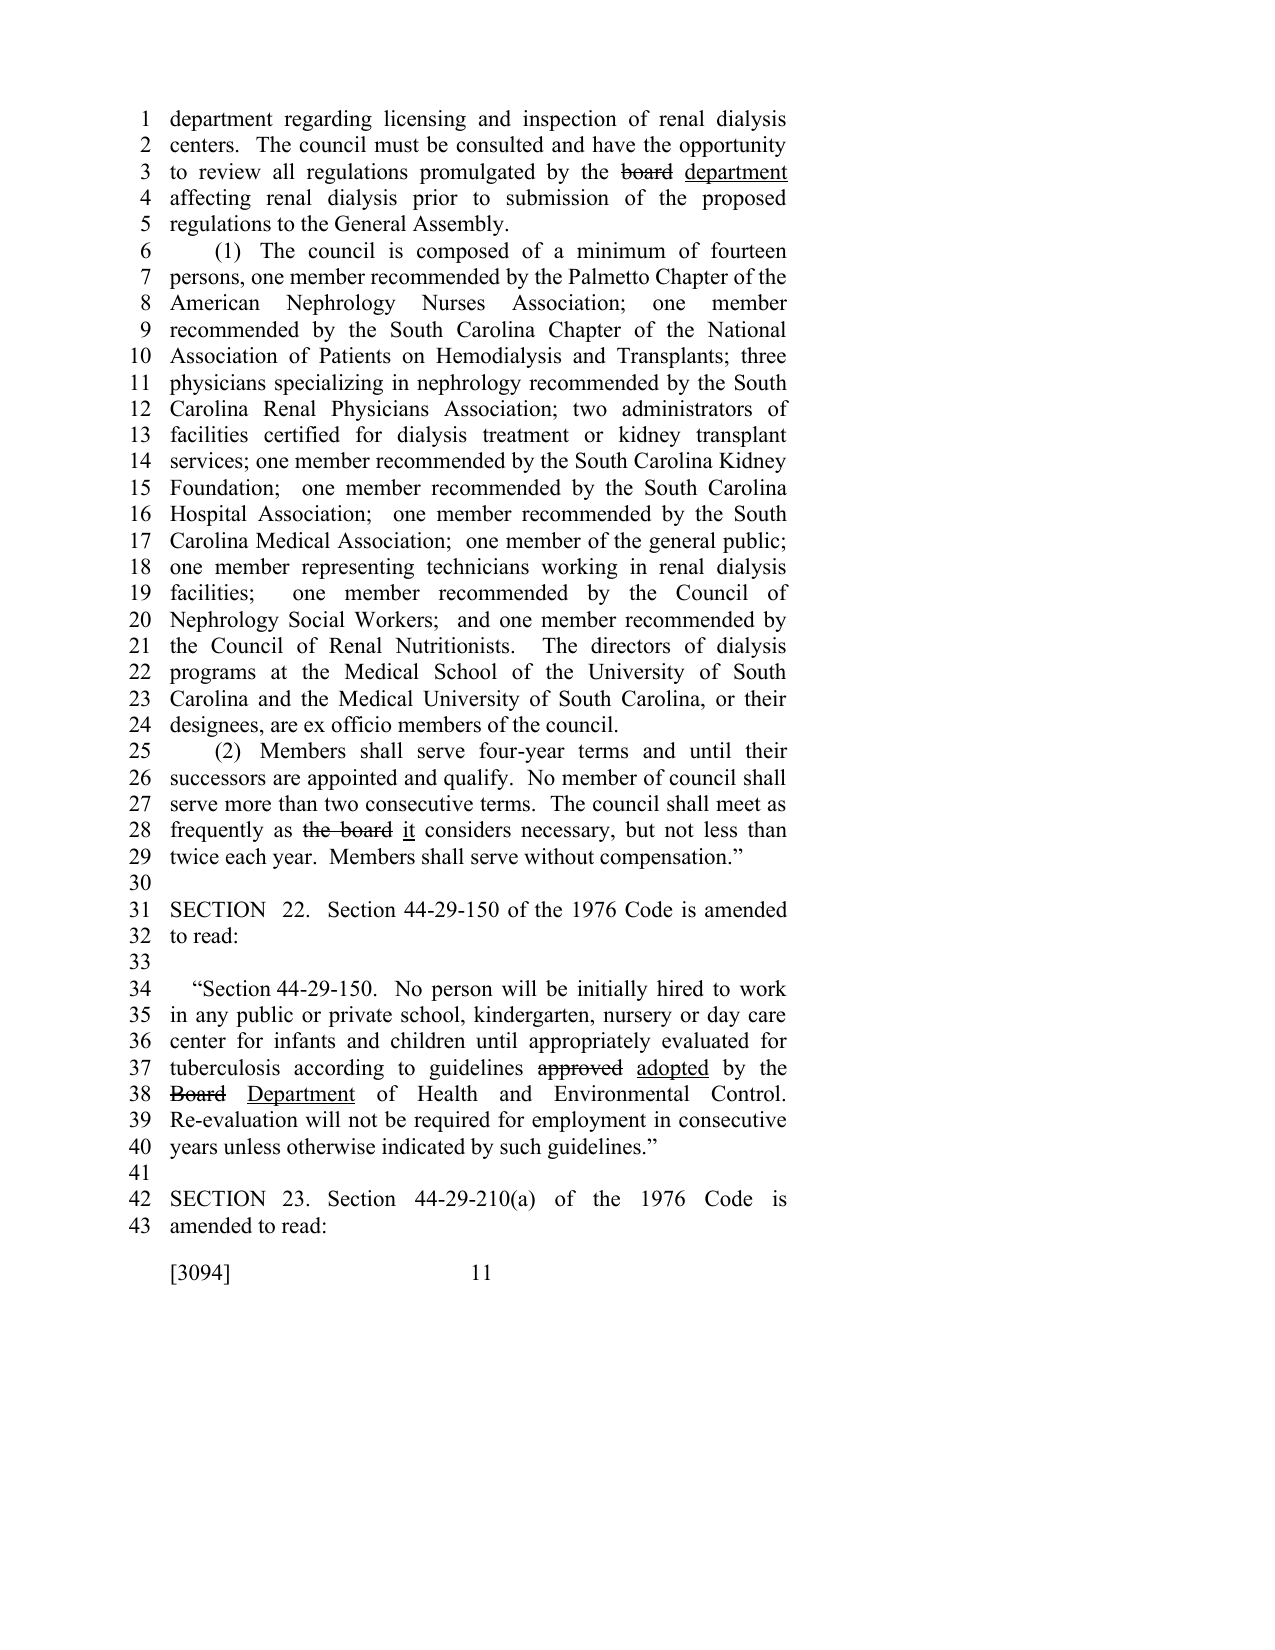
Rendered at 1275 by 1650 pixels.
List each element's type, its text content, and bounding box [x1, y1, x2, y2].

text (1) The council is composed of a minimum of fourteen persons, one member recommended by the Palmetto Chapter of the American Nephrology Nurses Association; one member recommended by the South Carolina Chapter of the National Association of Patients on Hemodialysis and Transplants; three physicians specializing in nephrology recommended by the South Carolina Renal Physicians Association; two administrators of facilities certified for dialysis treatment or kidney transplant services; one member recommended by the South Carolina Kidney Foundation; one member recommended by the South Carolina Hospital Association; one member recommended by the South Carolina Medical Association; one member of the general public; one member representing technicians working in renal dialysis facilities; one member recommended by the Council of Nephrology Social Workers; and one member recommended by the Council of Renal Nutritionists. The directors of dialysis programs at the Medical School of the University of South Carolina and the Medical University of South Carolina, or their designees, are ex officio members of the council. [169, 237, 787, 737]
text SECTION 23. Section 44-29-210(a) of the 1976 Code is amended to read: [169, 1186, 787, 1238]
text SECTION 22. Section 44-29-150 of the 1976 Code is amended to read: [169, 896, 787, 948]
text “Section 44-29-150. No person will be initially hired to work in any public or private school, kindergarten, nursery or day care center for infants and children until appropriately evaluated for tuberculosis according to guidelines approved adopted by the Board Department of Health and Environmental Control. Re-evaluation will not be required for employment in consecutive years unless otherwise indicated by such guidelines.” [169, 975, 787, 1159]
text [169, 105, 787, 237]
text (2) Members shall serve four-year terms and until their successors are appointed and qualify. No member of council shall serve more than two consecutive terms. The council shall meet as frequently as the board it considers necessary, but not less than twice each year. Members shall serve without compensation.” [169, 737, 787, 869]
